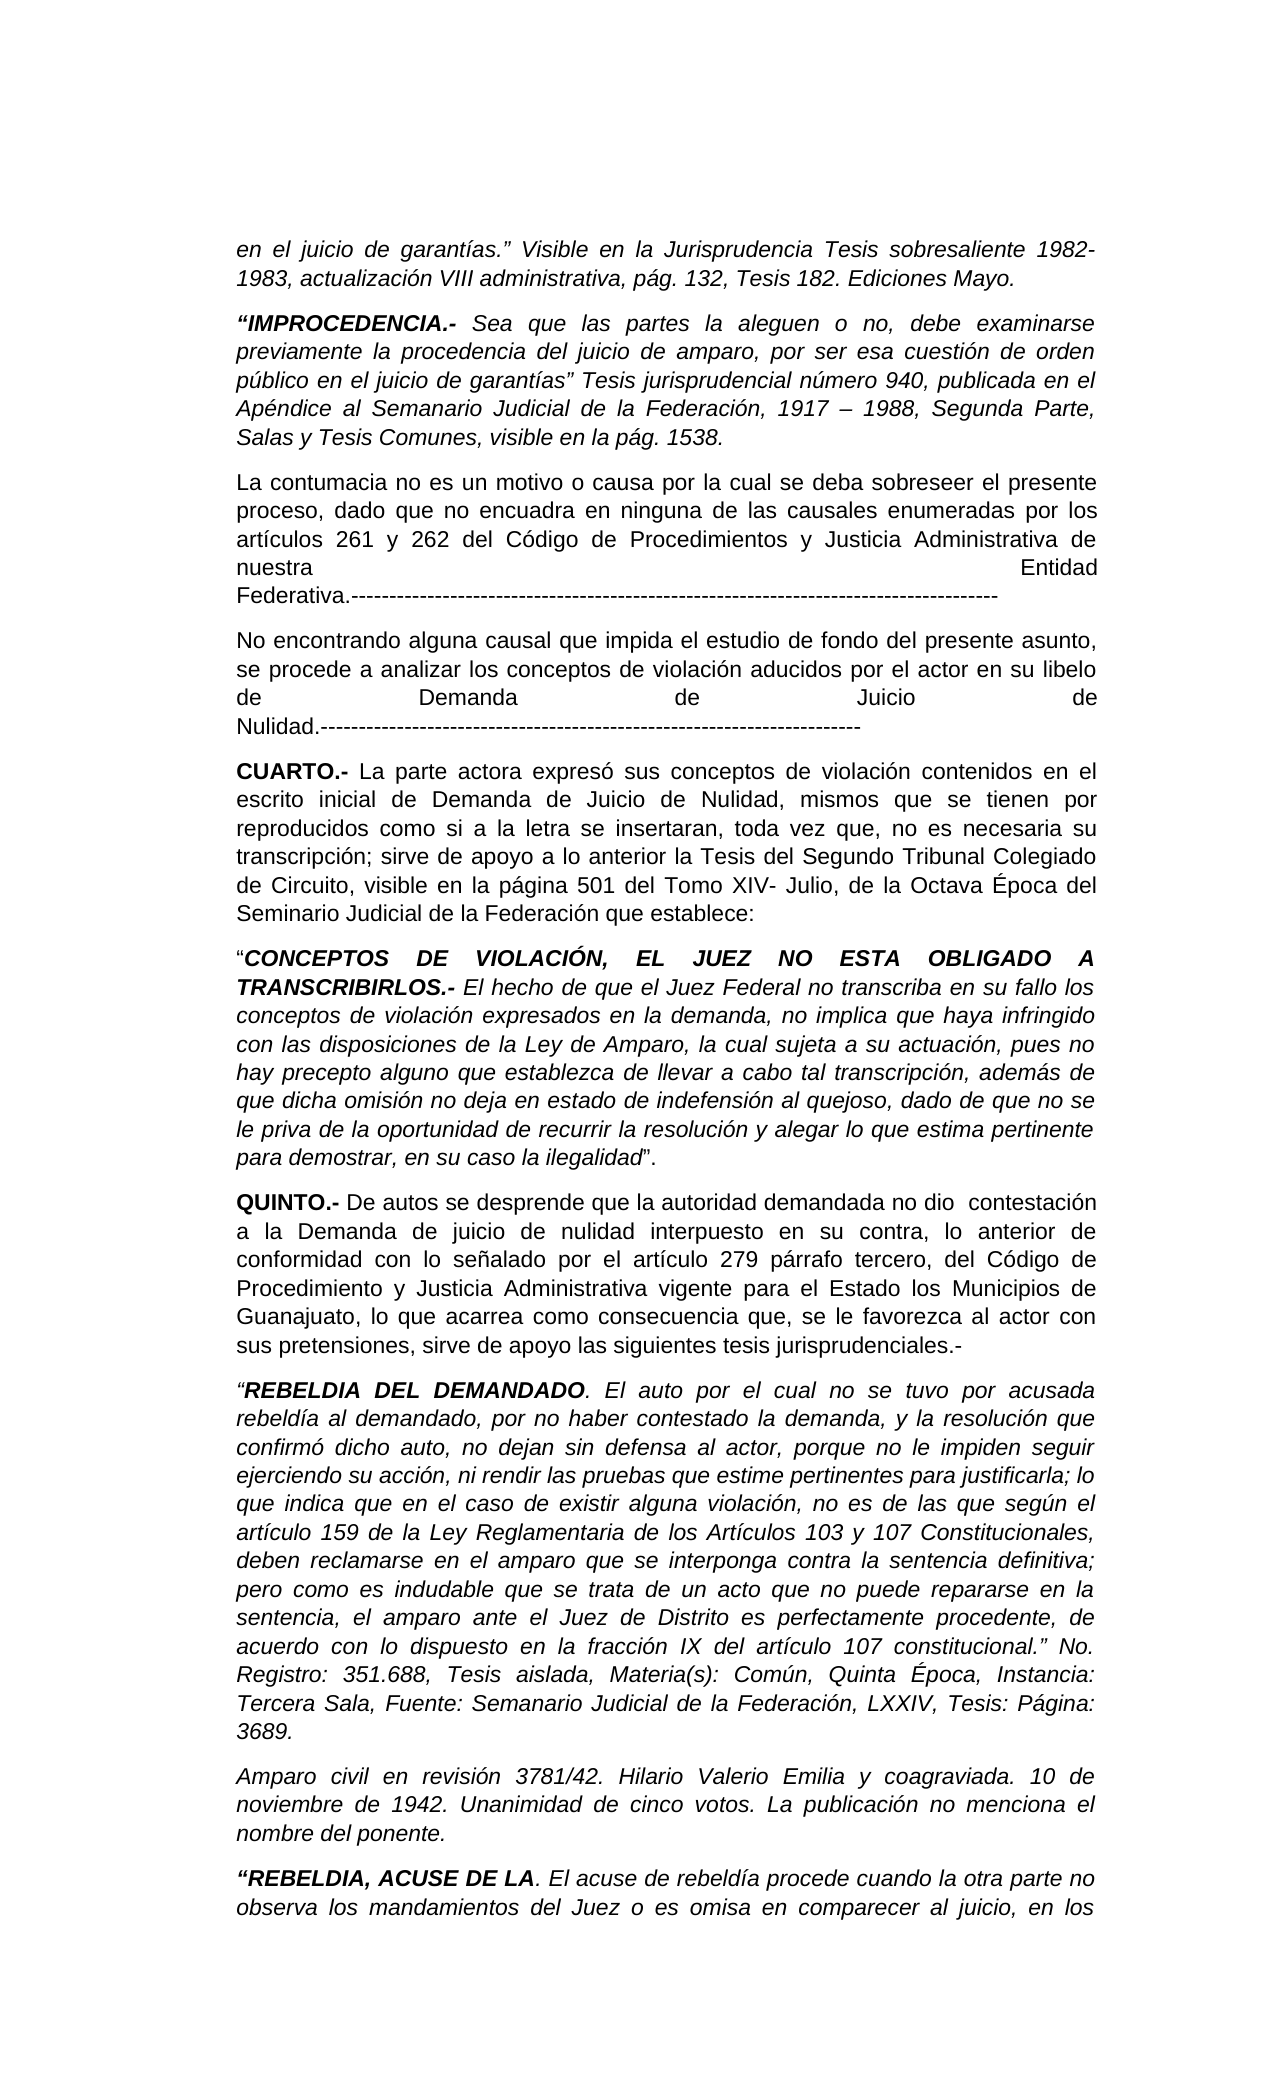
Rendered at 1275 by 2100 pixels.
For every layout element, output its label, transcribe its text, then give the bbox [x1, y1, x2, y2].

text Amparo civil en revisión 3781/42. Hilario Valerio Emilia y coagraviada. 10 de noviembre de 1942. Unanimidad de cinco votos. La publicación no menciona el nombre del ponente. [236, 1763, 1098, 1846]
text QUINTO.- De autos se desprende que la autoridad demandada no dio contestación a la Demanda de juicio de nulidad interpuesto en su contra, lo anterior de conformidad con lo señalado por el artículo 279 párrafo tercero, del Código de Procedimiento y Justicia Administrativa vigente para el Estado los Municipios de Guanajuato, lo que acarrea como consecuencia que, se le favorezca al actor con sus pretensiones, sirve de apoyo las siguientes tesis jurisprudenciales.- [236, 1189, 1098, 1358]
text CUARTO.- La parte actora expresó sus conceptos de violación contenidos en el escrito inicial de Demanda de Juicio de Nulidad, mismos que se tienen por reproducidos como si a la letra se insertaran, toda vez que, no es necesaria su transcripción; sirve de apoyo a lo anterior la Tesis del Segundo Tribunal Colegiado de Circuito, visible en la página 501 del Tomo XIV- Julio, de la Octava Época del Seminario Judicial de la Federación que establece: [236, 758, 1098, 926]
text La contumacia no es un motivo o causa por la cual se deba sobreseer el presente proceso, dado que no encuadra en ninguna de las causales enumeradas por los artículos 261 y 262 del Código de Procedimientos y Justicia Administrativa de nuestra Entidad Federativa.------------------------------------------------------------------------------------- [236, 469, 1098, 609]
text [236, 1865, 1098, 1920]
text “IMPROCEDENCIA.- Sea que las partes la aleguen o no, debe examinarse previamente la procedencia del juicio de amparo, por ser esa cuestión de orden público en el juicio de garantías” Tesis jurisprudencial número 940, publicada en el Apéndice al Semanario Judicial de la Federación, 1917 – 1988, Segunda Parte, Salas y Tesis Comunes, visible en la pág. 1538. [236, 310, 1098, 450]
text No encontrando alguna causal que impida el estudio de fondo del presente asunto, se procede a analizar los conceptos de violación aducidos por el actor en su libelo de Demanda de Juicio de Nulidad.----------------------------------------------------------------------- [236, 627, 1098, 739]
text “REBELDIA DEL DEMANDADO. El auto por el cual no se tuvo por acusada rebeldía al demandado, por no haber contestado la demanda, y la resolución que confirmó dicho auto, no dejan sin defensa al actor, porque no le impiden seguir ejerciendo su acción, ni rendir las pruebas que estime pertinentes para justificarla; lo que indica que en el caso de existir alguna violación, no es de las que según el artículo 159 de la Ley Reglamentaria de los Artículos 103 y 107 Constitucionales, deben reclamarse en el amparo que se interponga contra la sentencia definitiva; pero como es indudable que se trata de un acto que no puede repararse en la sentencia, el amparo ante el Juez de Distrito es perfectamente procedente, de acuerdo con lo dispuesto en la fracción IX del artículo 107 constitucional.” No. Registro: 351.688, Tesis aislada, Materia(s): Común, Quinta Época, Instancia: Tercera Sala, Fuente: Semanario Judicial de la Federación, LXXIV, Tesis: Página: 3689. [236, 1377, 1098, 1744]
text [236, 236, 1098, 291]
text “CONCEPTOS DE VIOLACIÓN, EL JUEZ NO ESTA OBLIGADO A TRANSCRIBIRLOS.- El hecho de que el Juez Federal no transcriba en su fallo los conceptos de violación expresados en la demanda, no implica que haya infringido con las disposiciones de la Ley de Amparo, la cual sujeta a su actuación, pues no hay precepto alguno que establezca de llevar a cabo tal transcripción, además de que dicha omisión no deja en estado de indefensión al quejoso, dado de que no se le priva de la oportunidad de recurrir la resolución y alegar lo que estima pertinente para demostrar, en su caso la ilegalidad”. [236, 945, 1098, 1171]
